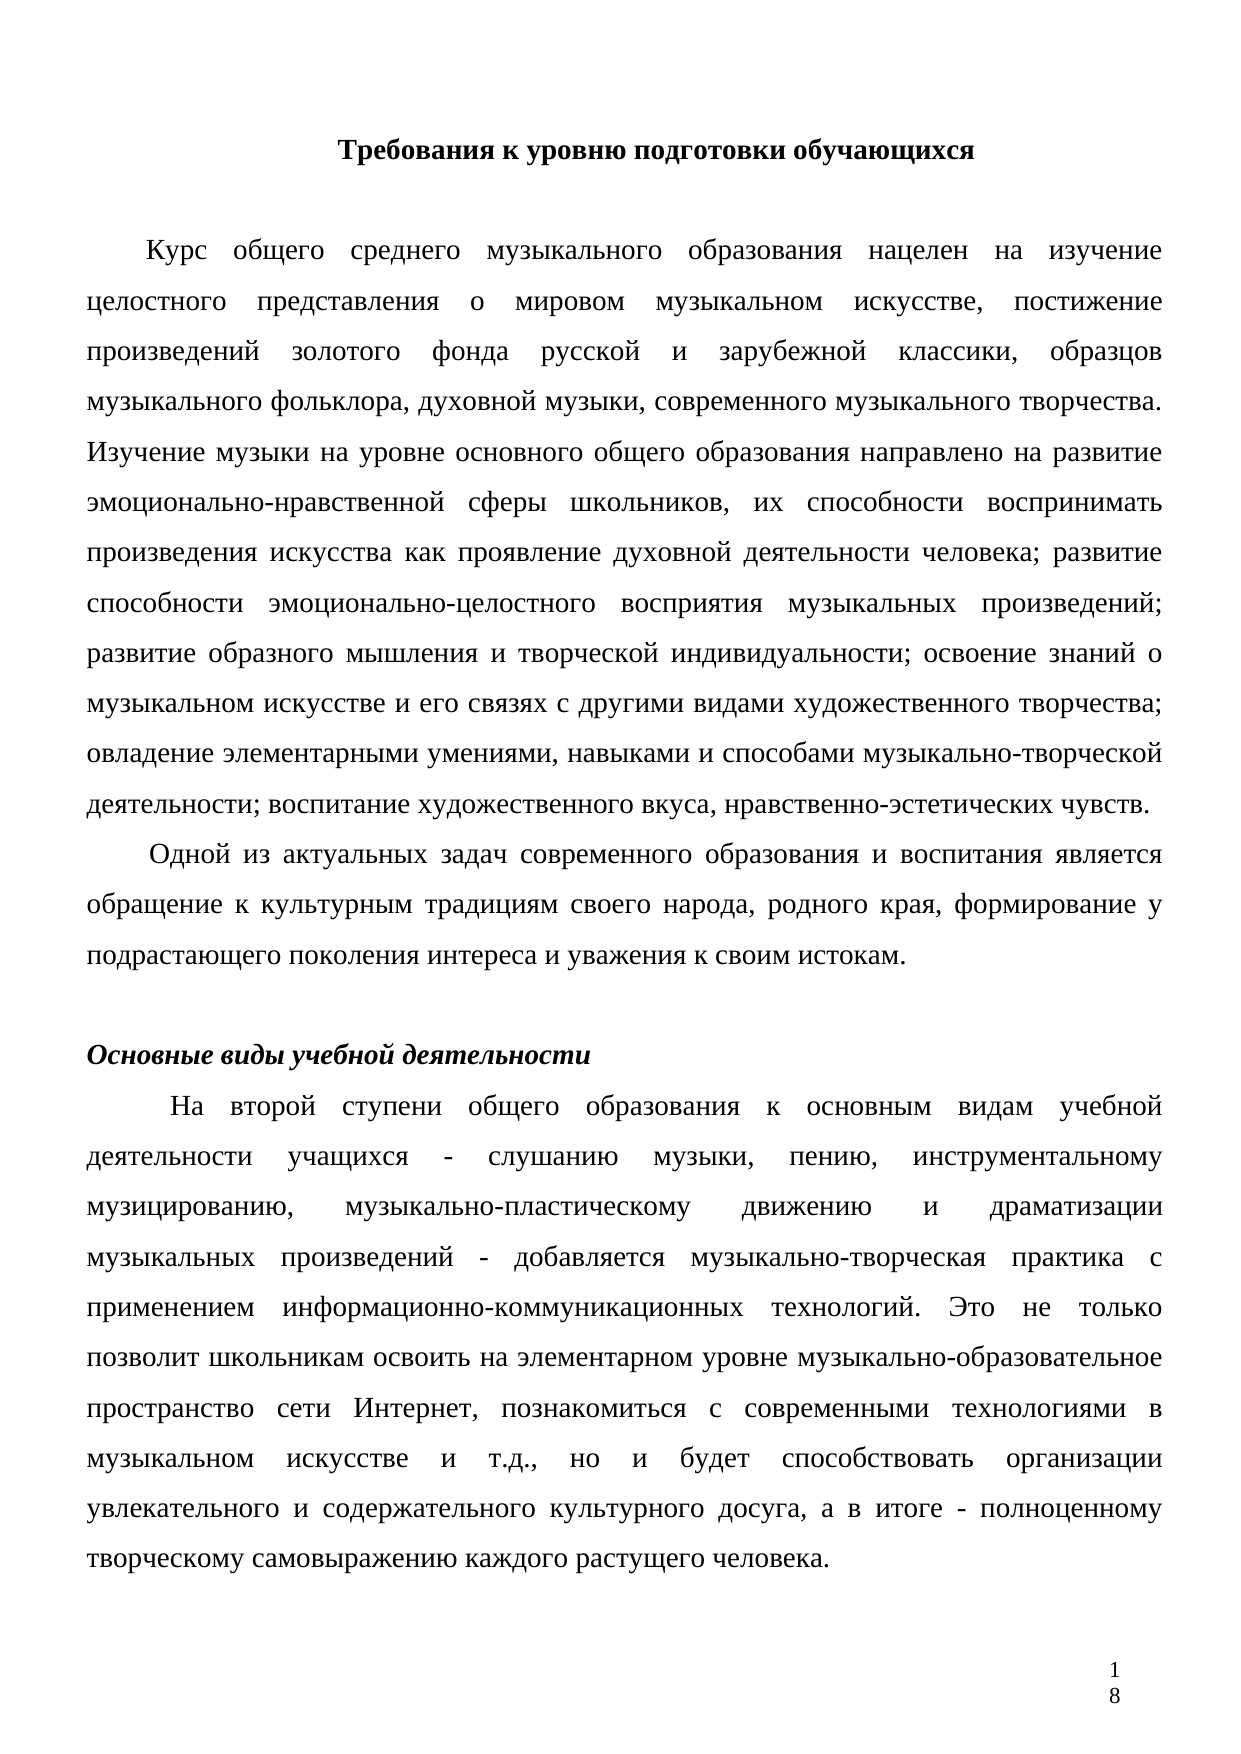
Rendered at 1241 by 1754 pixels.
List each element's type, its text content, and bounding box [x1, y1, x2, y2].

text Требования к уровню подготовки обучающихся [86, 132, 1163, 165]
text На второй ступени общего образования к основным видам учебной деятельности учащихся - слушанию музыки, пению, инструментальному музицированию, музыкально-пластическому движению и драматизации музыкальных произведений - добавляется музыкально-творческая практика с применением информационно-коммуникационных технологий. Это не только позволит школьникам освоить на элементарном уровне музыкально-образовательное пространство сети Интернет, познакомиться с современными технологиями в музыкальном искусстве и т.д., но и будет способствовать организации увлекательного и содержательного культурного досуга, а в итоге - полноценному творческому самовыражению каждого растущего человека. [86, 1088, 1163, 1574]
text Одной из актуальных задач современного образования и воспитания является обращение к культурным традициям своего народа, родного края, формирование у подрастающего поколения интереса и уважения к своим истокам. [86, 836, 1163, 970]
text Курс общего среднего музыкального образования нацелен на изучение целостного представления о мировом музыкальном искусстве, постижение произведений золотого фонда русской и зарубежной классики, образцов музыкального фольклора, духовной музыки, современного музыкального творчества. Изучение музыки на уровне основного общего образования направлено на развитие эмоционально-нравственной сферы школьников, их способности воспринимать произведения искусства как проявление духовной деятельности человека; развитие способности эмоционально-целостного восприятия музыкальных произведений; развитие образного мышления и творческой индивидуальности; освоение знаний о музыкальном искусстве и его связях с другими видами художественного творчества; овладение элементарными умениями, навыками и способами музыкально-творческой деятельности; воспитание художественного вкуса, нравственно-эстетических чувств. [86, 232, 1163, 819]
text Основные виды учебной деятельности [86, 1037, 1163, 1071]
